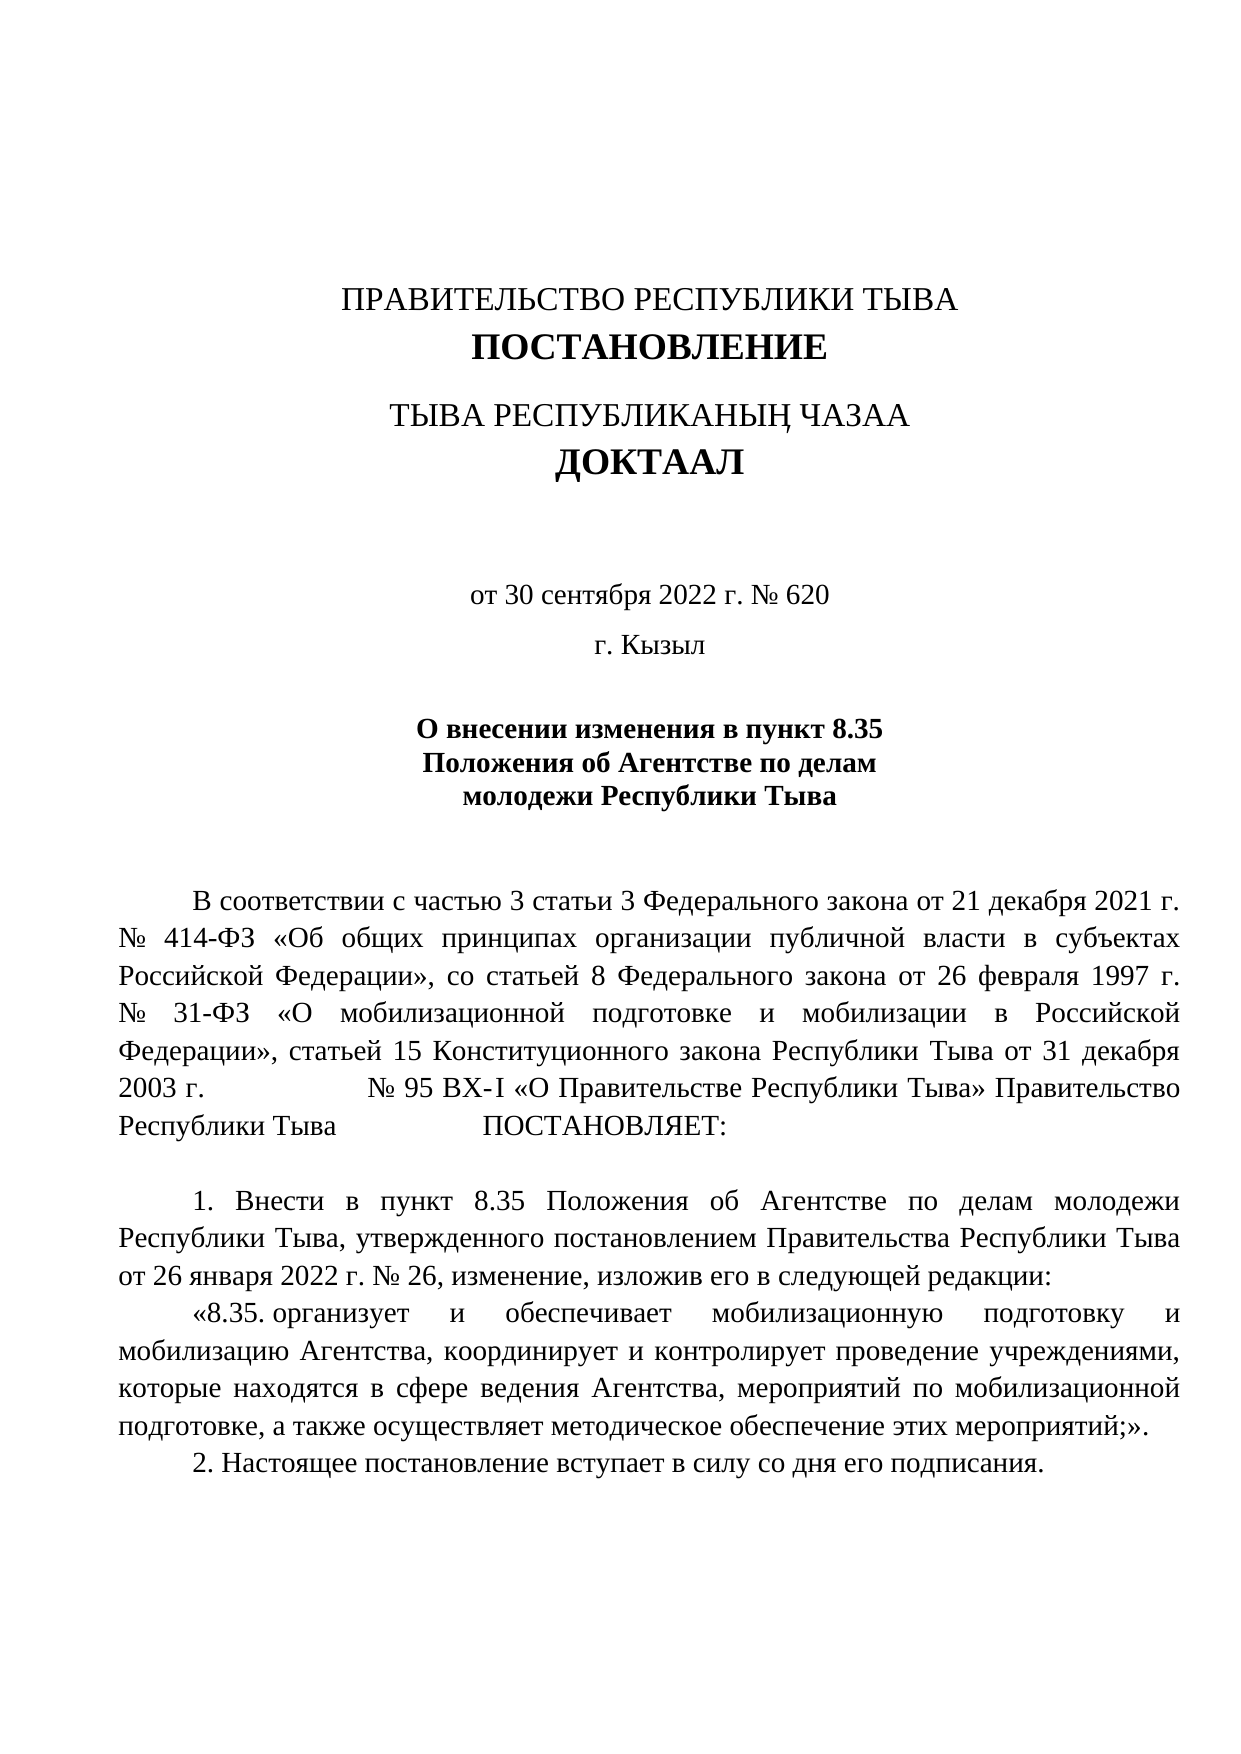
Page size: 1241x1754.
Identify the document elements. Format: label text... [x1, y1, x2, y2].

text В соответствии с частью 3 статьи 3 Федерального закона от 21 декабря 2021 г. № 414-ФЗ «Об общих принципах организации публичной власти в субъектах Российской Федерации», со статьей 8 Федерального закона от 26 февраля 1997 г. № 31-ФЗ «О мобилизационной подготовке и мобилизации в Российской Федерации», статьей 15 Конституционного закона Республики Тыва от 31 декабря 2003 г. № 95 ВХ-I «О Правительстве Республики Тыва» Правительство Республики Тыва ПОСТАНОВЛЯЕТ: [118, 879, 1181, 1142]
text Положения об Агентстве по делам [118, 745, 1181, 778]
text О внесении изменения в пункт 8.35 [118, 711, 1181, 745]
text «8.35. организует и обеспечивает мобилизационную подготовку и мобилизацию Агентства, координирует и контролирует проведение учреждениями, которые находятся в сфере ведения Агентства, мероприятий по мобилизационной подготовке, а также осуществляет методическое обеспечение этих мероприятий;». [118, 1292, 1181, 1333]
text от 30 сентября 2022 г. № 620 [118, 577, 1181, 611]
text молодежи Республики Тыва [118, 778, 1181, 812]
text 1. Внести в пункт 8.35 Положения об Агентстве по делам молодежи Республики Тыва, утвержденного постановлением Правительства Республики Тыва от 26 января 2022 г. № 26, изменение, изложив его в следующей редакции: [118, 1179, 1181, 1292]
text ТЫВА РЕСПУБЛИКАНЫӉ ЧАЗАА ДОКТААЛ [118, 395, 1181, 483]
text ПРАВИТЕЛЬСТВО РЕСПУБЛИКИ ТЫВА ПОСТАНОВЛЕНИЕ [118, 280, 1181, 368]
text 2. Настоящее постановление вступает в силу со дня его подписания. [118, 1442, 1181, 1479]
text «8.35. организует и обеспечивает мобилизационную подготовку и мобилизацию Агентства, координирует и контролирует проведение учреждениями, которые находятся в сфере ведения Агентства, мероприятий по мобилизационной подготовке, а также осуществляет методическое обеспечение этих мероприятий;». [118, 1404, 1181, 1442]
text г. Кызыл [118, 627, 1181, 661]
